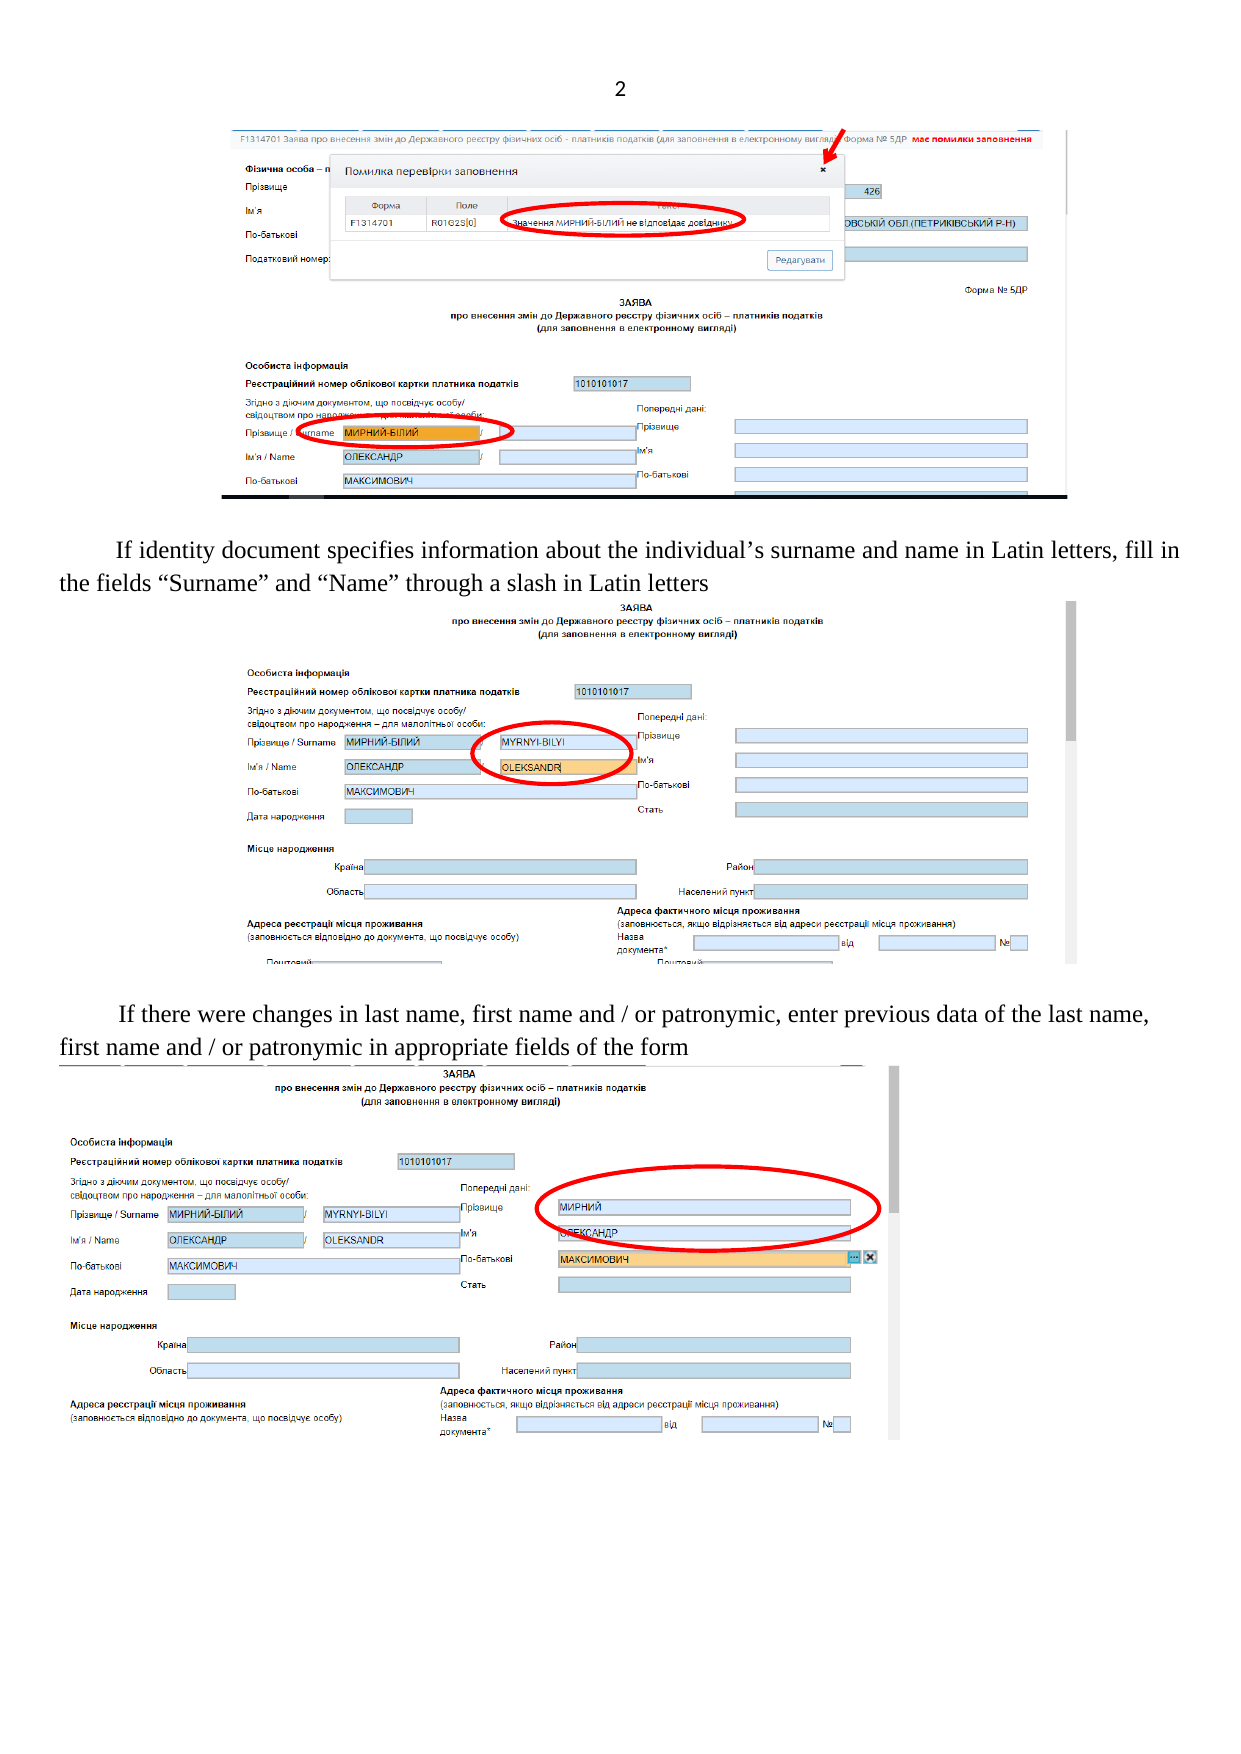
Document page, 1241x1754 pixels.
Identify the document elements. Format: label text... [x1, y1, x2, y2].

picture [59, 1065, 900, 1440]
picture [221, 130, 1068, 499]
picture [221, 601, 1077, 964]
text If identity document specifies information about the individual’s surname and name in Latin letters, fill in the fields “Surname” and “Name” through a slash in Latin letters [59, 535, 1181, 597]
